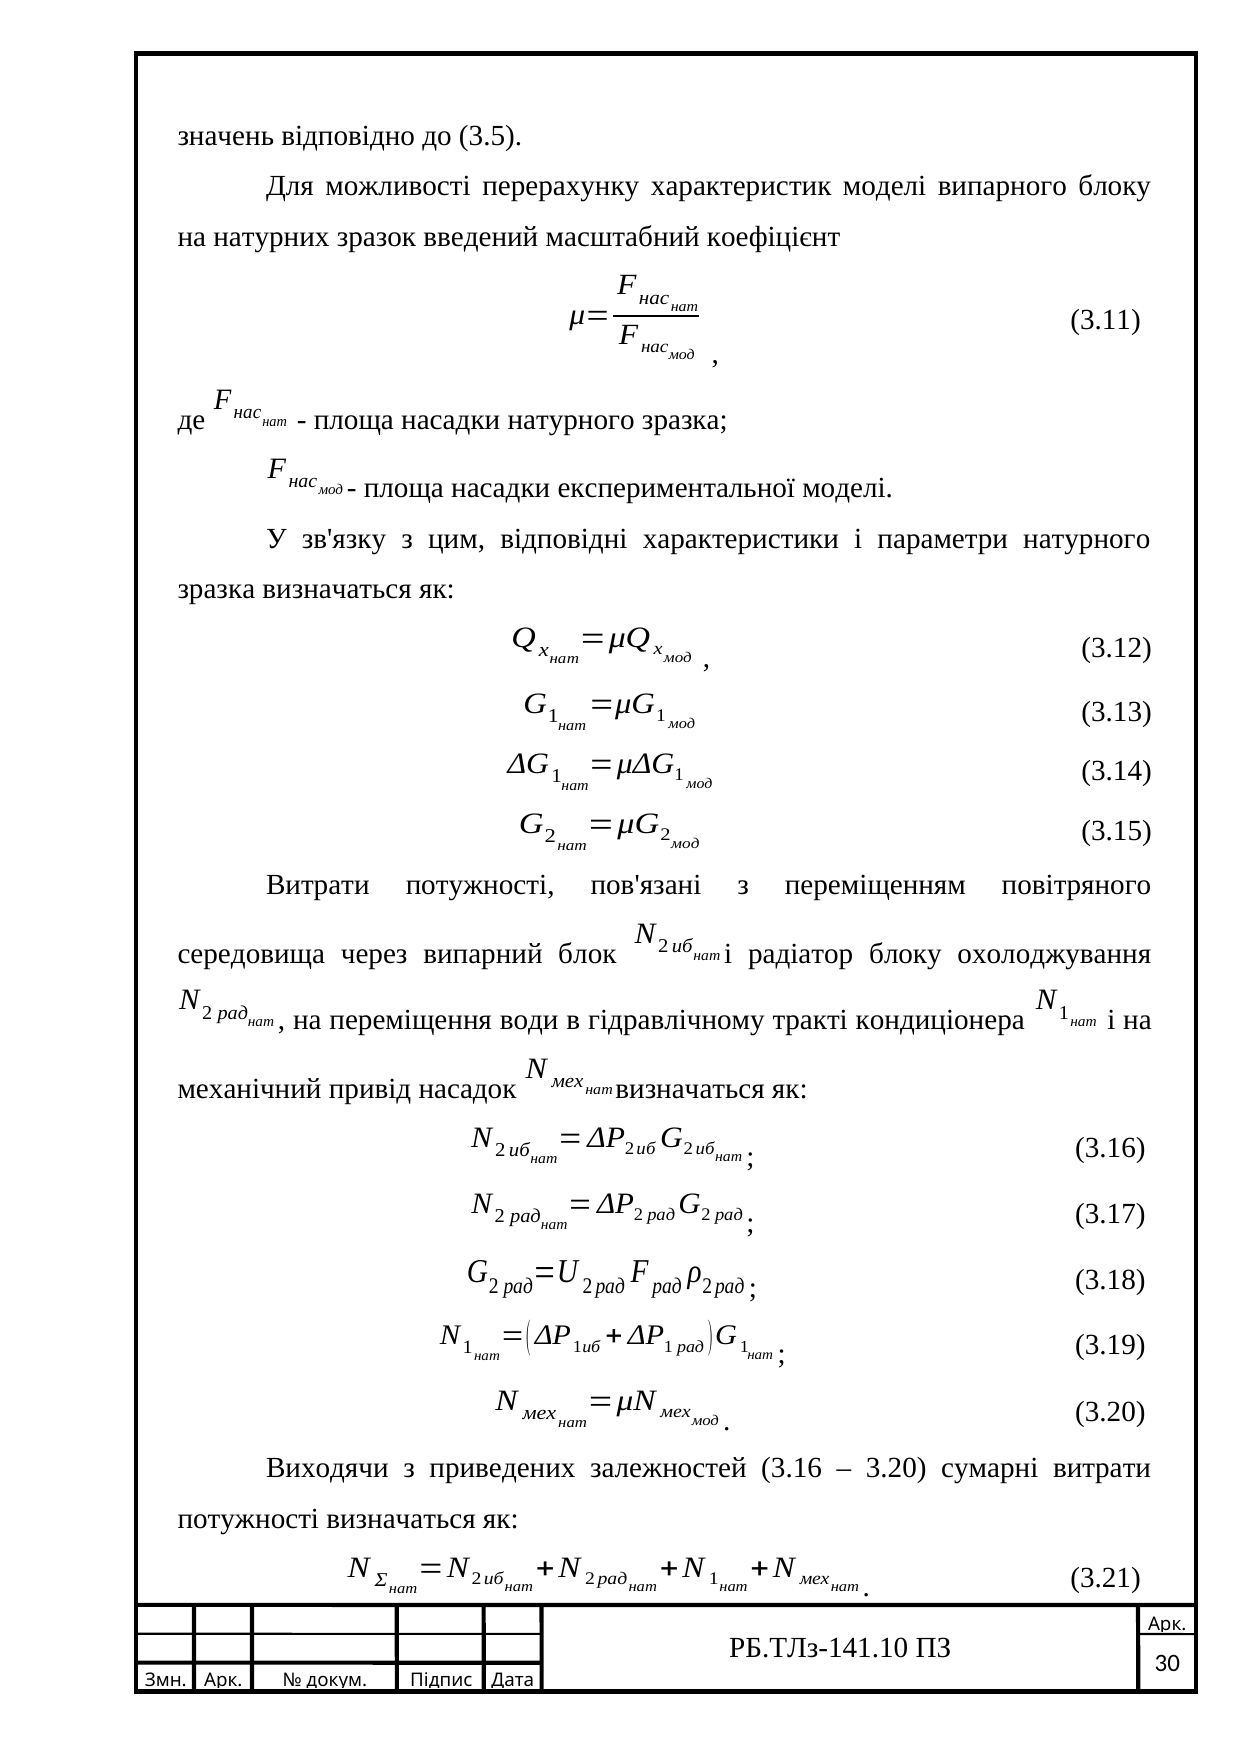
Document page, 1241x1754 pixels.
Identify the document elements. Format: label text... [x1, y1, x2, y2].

table_cell ; [166, 1187, 1057, 1253]
text Для можливості перерахунку характеристик моделі випарного блоку на натурних зразок введений масштабний коефіцієнт [177, 168, 1152, 252]
table_cell [166, 688, 1070, 747]
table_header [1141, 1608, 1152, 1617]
table_header , [177, 269, 1020, 383]
table_cell [166, 808, 1070, 867]
table_header (3.16) [1058, 1121, 1163, 1187]
text Витрати потужності, пов'язані з переміщенням повітряного середовища через випарний блок і радіатор блоку охолоджування, на переміщення води в гідравлічному тракті кондиціонера і на механічний привід насадок визначаться як: [177, 867, 1152, 1104]
text У зв'язку з цим, відповідні характеристики і параметри натурного зразка визначаться як: [177, 521, 1152, 605]
table_header (3.12) [1070, 621, 1163, 688]
table_cell (3.14) [1070, 748, 1163, 807]
text Виходячи з приведених залежностей (3.16 – 3.20) сумарні витрати потужності визначаться як: [177, 1451, 1152, 1534]
table_header . [177, 1551, 1038, 1602]
table_cell (3.15) [1070, 808, 1163, 867]
table_header ; [166, 1121, 1057, 1187]
table_cell ; [166, 1254, 1057, 1318]
table_cell (3.18) [1058, 1254, 1163, 1318]
table_header (3.11) [1020, 269, 1152, 383]
table_header (3.21) [1038, 1551, 1152, 1602]
table_cell (3.17) [1058, 1187, 1163, 1253]
table_cell (3.13) [1070, 688, 1163, 747]
table_cell (3.20) [1058, 1385, 1163, 1451]
table_header , [166, 621, 1070, 688]
table_cell (3.19) [1058, 1318, 1163, 1384]
table_cell [166, 748, 1070, 807]
text - площа насадки експериментальної моделі. [177, 452, 1152, 504]
text де - площа насадки натурного зразка; [177, 383, 1152, 435]
table_cell . [166, 1385, 1057, 1451]
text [177, 118, 1152, 152]
table_cell ; [166, 1318, 1057, 1384]
